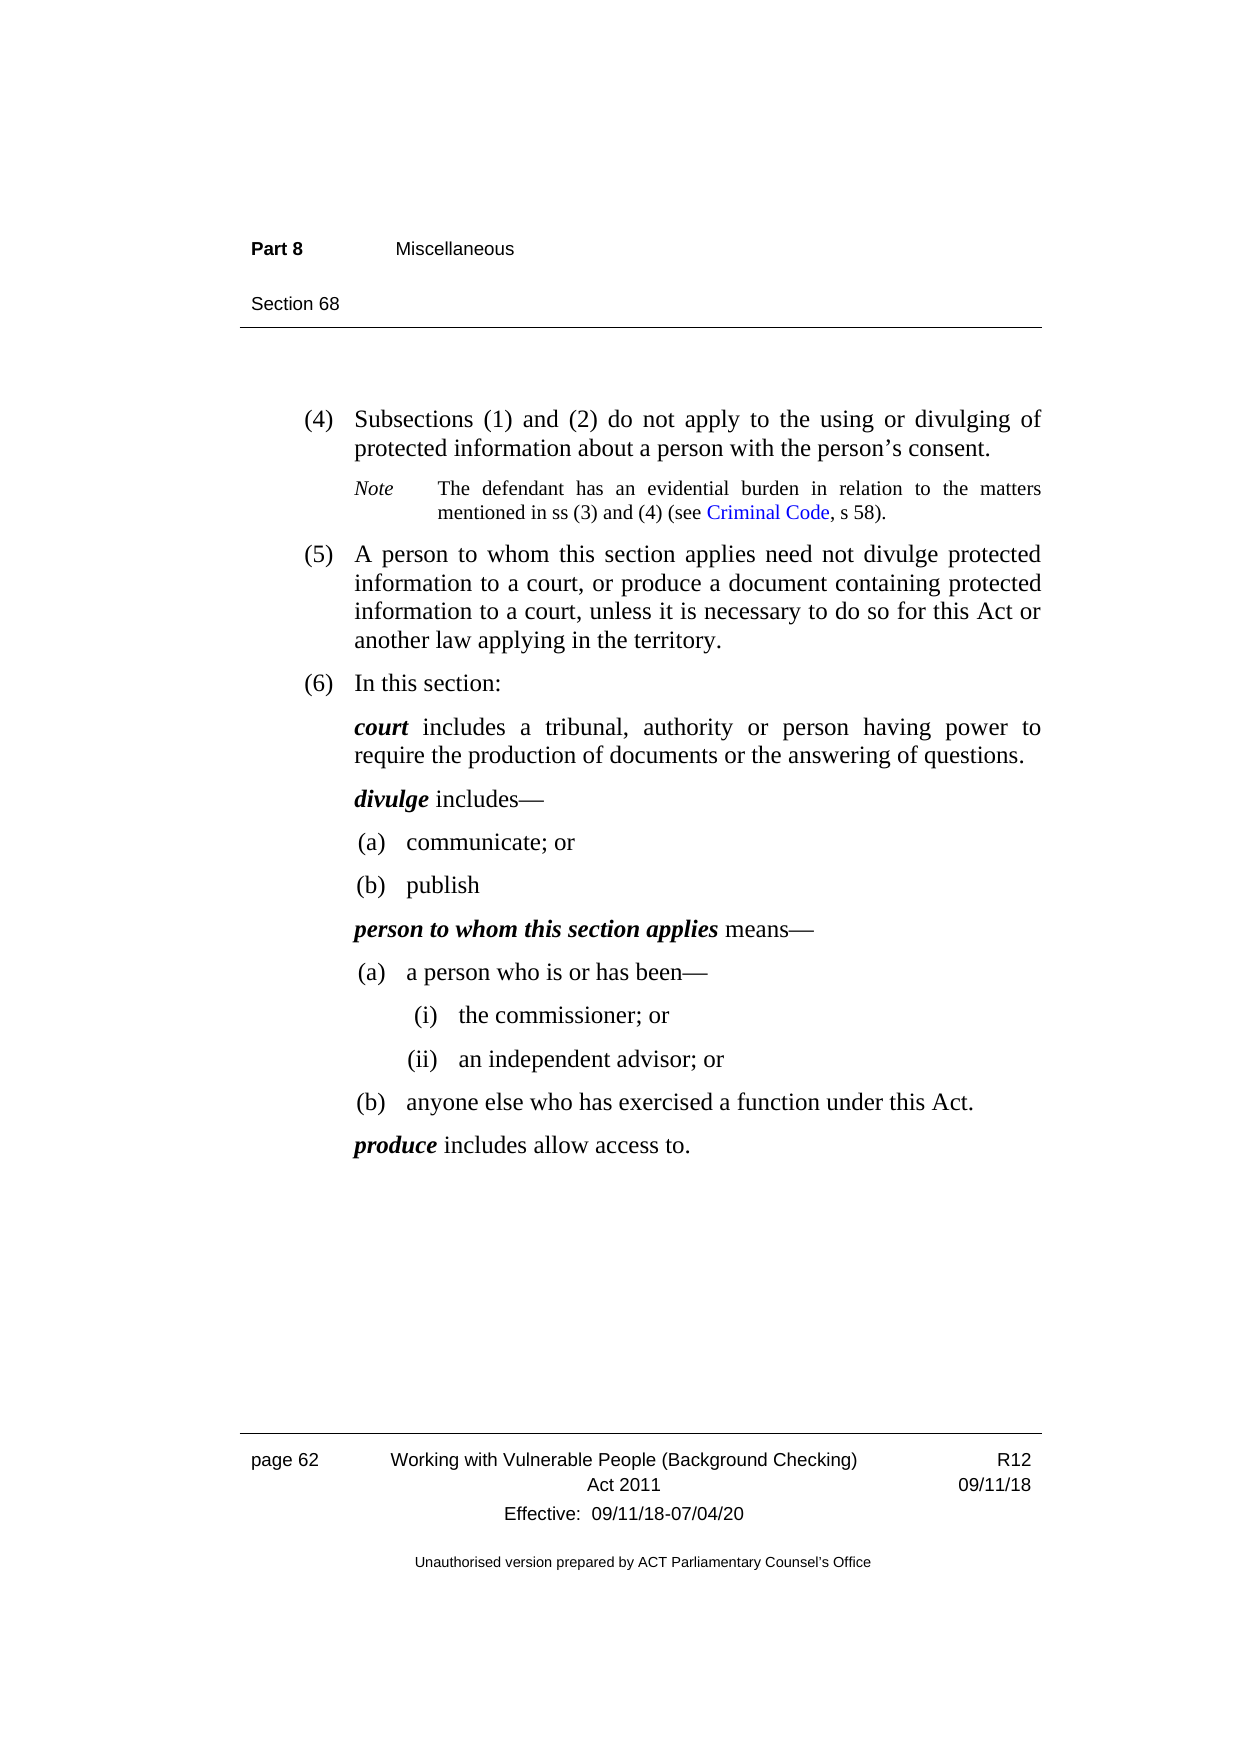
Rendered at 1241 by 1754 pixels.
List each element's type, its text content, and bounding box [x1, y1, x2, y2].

text Note The defendant has an evidential burden in relation to the matters mentioned in ss (3) and (4) (see Criminal Code, s 58). [354, 476, 1042, 524]
text (6) In this section: [239, 668, 1042, 697]
text (4) Subsections (1) and (2) do not apply to the using or divulging of protected information about a person with the person’s consent. [239, 404, 1042, 462]
text divulge includes— [354, 784, 1042, 813]
text (i) the commissioner; or [239, 1001, 1042, 1029]
text (a) communicate; or [239, 827, 1042, 856]
text (b) anyone else who has exercised a function under this Act. [239, 1087, 1042, 1116]
text (a) a person who is or has been— [239, 957, 1042, 986]
text person to whom this section applies means— [354, 914, 1042, 943]
text (b) publish [239, 871, 1042, 899]
text court includes a tribunal, authority or person having power to require the production of documents or the answering of questions. [354, 712, 1042, 769]
text (ii) an independent advisor; or [239, 1044, 1042, 1073]
text (5) A person to whom this section applies need not divulge protected information to a court, or produce a document containing protected information to a court, unless it is necessary to do so for this Act or another law applying in the territory. [239, 539, 1042, 654]
text produce includes allow access to. [354, 1131, 1042, 1159]
